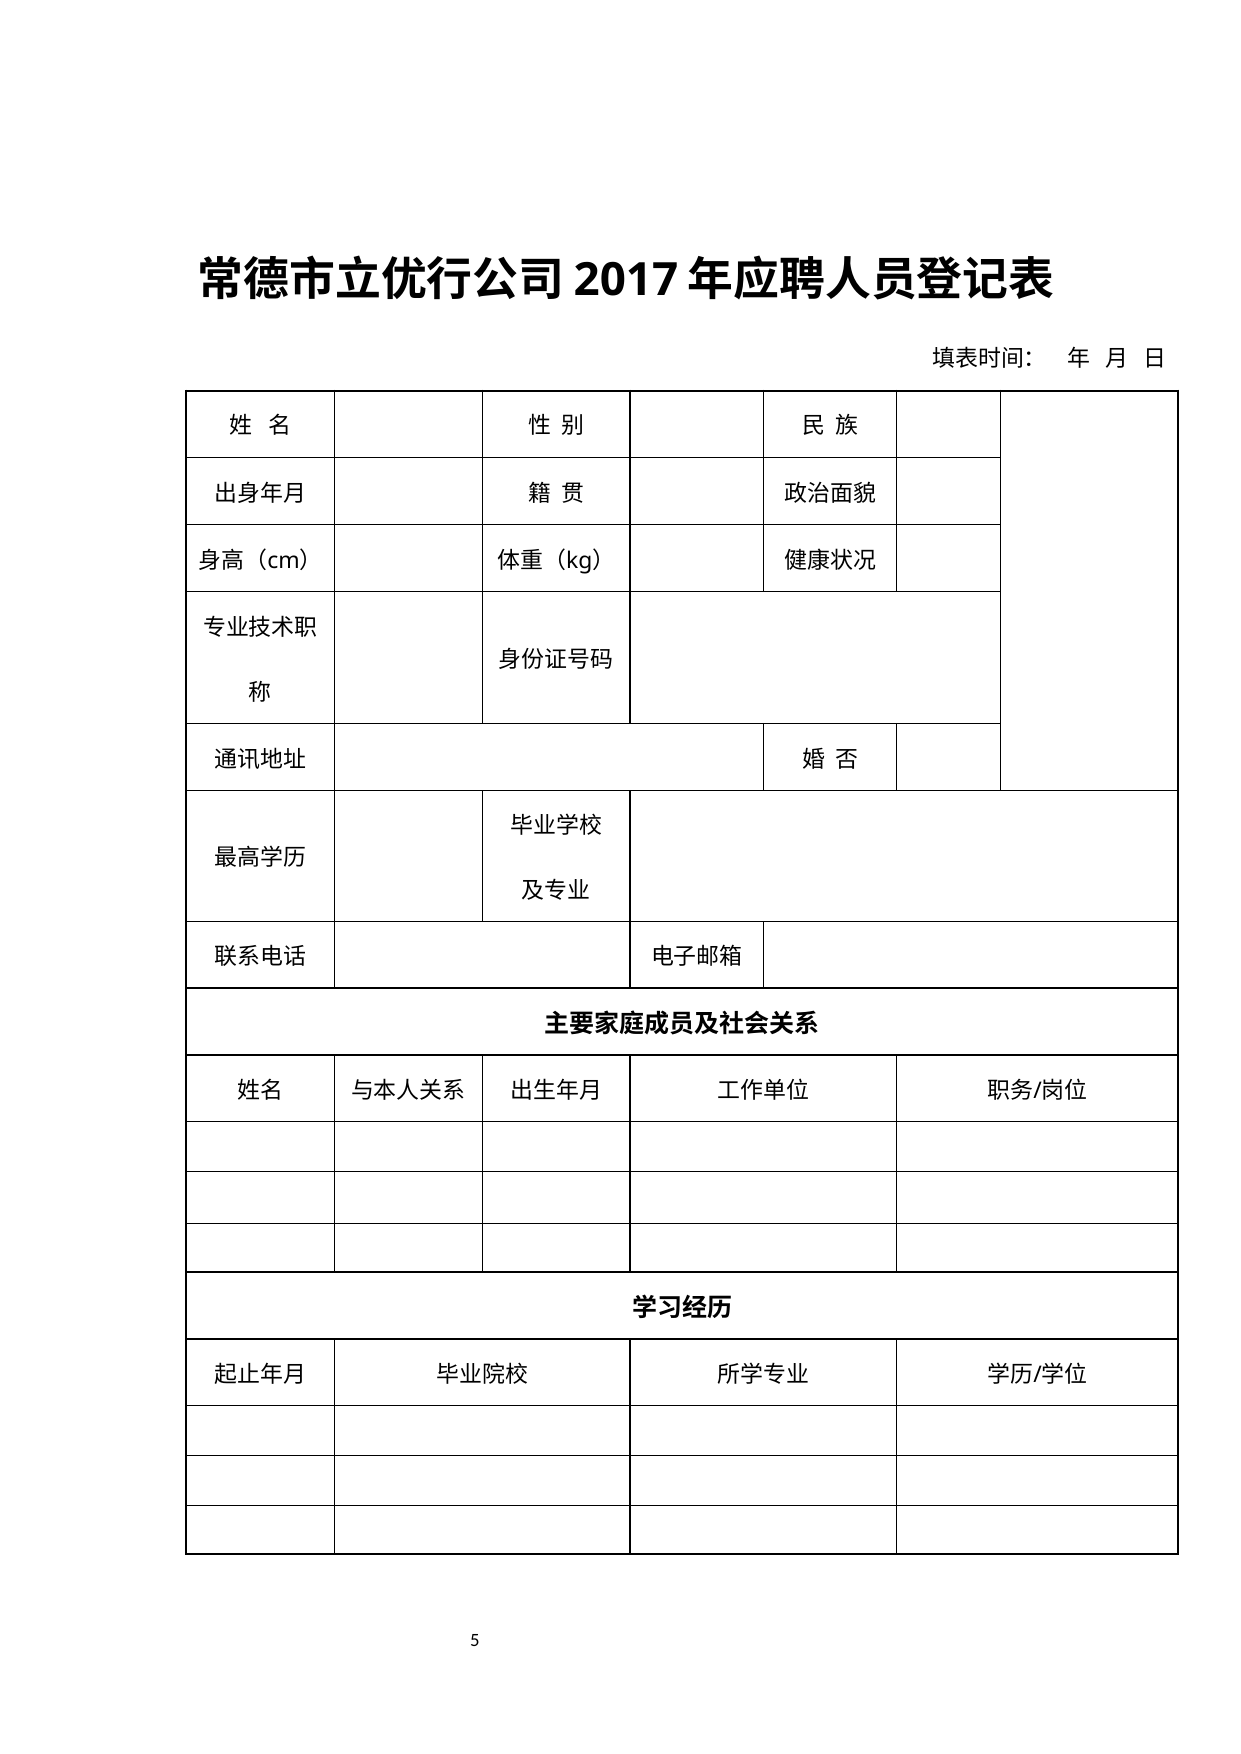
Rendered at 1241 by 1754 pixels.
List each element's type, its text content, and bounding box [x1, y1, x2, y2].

table_cell 填表时间： 年 月 日 [186, 325, 1178, 389]
table_cell 籍 贯 [483, 458, 629, 524]
table_header 常德市立优行公司2017年应聘人员登记表 [186, 227, 1178, 324]
table_cell 学习经历 [187, 1273, 1177, 1338]
table_cell [631, 458, 763, 524]
table_cell 身份证号码 [483, 592, 629, 723]
table_cell [335, 724, 763, 790]
table_cell 姓 名 [187, 392, 334, 457]
table_cell [483, 1224, 629, 1271]
table_cell 主要家庭成员及社会关系 [187, 989, 1177, 1054]
table_cell [335, 1224, 482, 1271]
table_cell [897, 1224, 1177, 1271]
table_cell 职务/岗位 [897, 1056, 1177, 1121]
table_cell [335, 1122, 482, 1171]
table_cell 性 别 [483, 392, 629, 457]
table_cell [335, 592, 482, 723]
table_cell [631, 1224, 896, 1271]
table_cell [897, 392, 1000, 457]
table_cell [335, 922, 629, 987]
table_cell [631, 1172, 896, 1223]
table_cell [335, 1172, 482, 1223]
table_cell 身高（cm） [187, 525, 334, 591]
table_cell 最高学历 [187, 791, 334, 921]
table_cell 政治面貌 [764, 458, 896, 524]
table_cell [335, 458, 482, 524]
table_cell [764, 922, 1177, 987]
table_cell [187, 1506, 334, 1553]
table_cell [631, 1406, 896, 1455]
table_cell 出生年月 [483, 1056, 629, 1121]
table_cell [897, 724, 1000, 790]
table_cell [631, 1122, 896, 1171]
table_cell 健康状况 [764, 525, 896, 591]
table_cell 所学专业 [631, 1340, 896, 1405]
table_cell [631, 791, 1177, 921]
table_cell [335, 525, 482, 591]
table_cell [187, 1406, 334, 1455]
table_cell 与本人关系 [335, 1056, 482, 1121]
table_cell 电子邮箱 [631, 922, 763, 987]
table_cell [897, 458, 1000, 524]
table_cell [631, 525, 763, 591]
table_cell 出身年月 [187, 458, 334, 524]
table_cell [897, 1172, 1177, 1223]
table_cell [631, 392, 763, 457]
table_cell [897, 1506, 1177, 1553]
table_cell [187, 1122, 334, 1171]
table_cell 民 族 [764, 392, 896, 457]
table_cell [631, 592, 1000, 723]
table_cell [631, 1456, 896, 1505]
table_cell [187, 1224, 334, 1271]
table_cell 毕业院校 [335, 1340, 629, 1405]
table_cell [187, 1172, 334, 1223]
table_cell [335, 392, 482, 457]
table_cell [335, 1506, 629, 1553]
table_cell 体重（kg） [483, 525, 629, 591]
table_cell [1001, 392, 1177, 790]
table_cell [335, 1406, 629, 1455]
table_cell 起止年月 [187, 1340, 334, 1405]
table_cell [897, 1406, 1177, 1455]
table_cell [187, 1456, 334, 1505]
table_cell 通讯地址 [187, 724, 334, 790]
table_cell 姓名 [187, 1056, 334, 1121]
table_cell [335, 791, 482, 921]
table_cell 专业技术职称 [187, 592, 334, 723]
table_cell [897, 525, 1000, 591]
table_cell [483, 1122, 629, 1171]
table_cell 学历/学位 [897, 1340, 1177, 1405]
table_cell [335, 1456, 629, 1505]
table_cell 联系电话 [187, 922, 334, 987]
table_cell 毕业学校 及专业 [483, 791, 629, 921]
table_cell 工作单位 [631, 1056, 896, 1121]
table_cell [631, 1506, 896, 1553]
table_cell [483, 1172, 629, 1223]
table_cell [897, 1456, 1177, 1505]
table_cell [897, 1122, 1177, 1171]
table_cell 婚 否 [764, 724, 896, 790]
